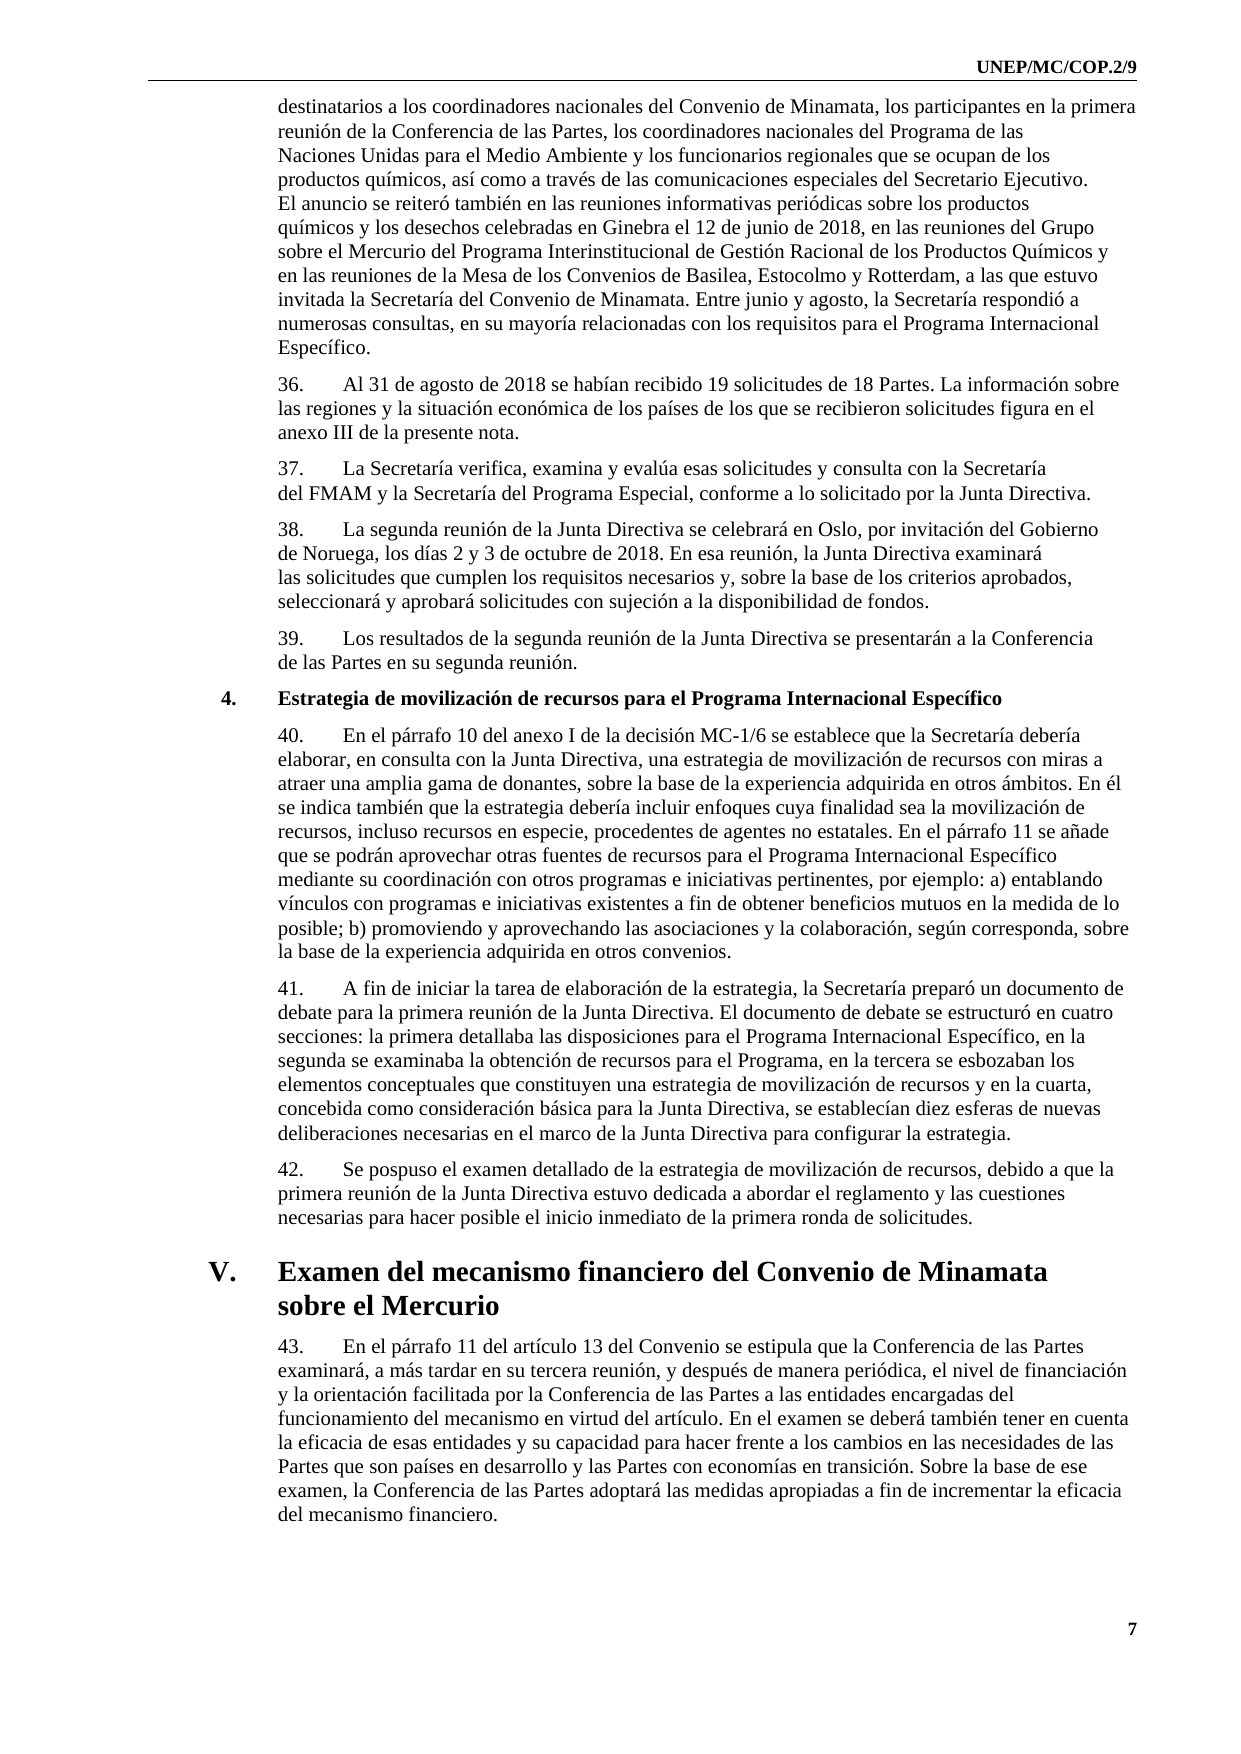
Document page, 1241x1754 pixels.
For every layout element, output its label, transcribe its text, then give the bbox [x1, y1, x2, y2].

list A fin de iniciar la tarea de elaboración de la estrategia, la Secretaría preparó un documento de debate para la primera reunión de la Junta Directiva. El documento de debate se estructuró en cuatro secciones: la primera detallaba las disposiciones para el Programa Internacional Específico, en la segunda se examinaba la obtención de recursos para el Programa, en la tercera se esbozaban los elementos conceptuales que constituyen una estrategia de movilización de recursos y en la cuarta, concebida como consideración básica para la Junta Directiva, se establecían diez esferas de nuevas deliberaciones necesarias en el marco de la Junta Directiva para configurar la estrategia. [278, 976, 1137, 1144]
list La Secretaría verifica, examina y evalúa esas solicitudes y consulta con la Secretaría del FMAM y la Secretaría del Programa Especial, conforme a lo solicitado por la Junta Directiva. [278, 456, 1137, 504]
list La segunda reunión de la Junta Directiva se celebrará en Oslo, por invitación del Gobierno de Noruega, los días 2 y 3 de octubre de 2018. En esa reunión, la Junta Directiva examinará las solicitudes que cumplen los requisitos necesarios y, sobre la base de los criterios aprobados, seleccionará y aprobará solicitudes con sujeción a la disponibilidad de fondos. [278, 517, 1137, 613]
list En el párrafo 10 del anexo I de la decisión MC-1/6 se establece que la Secretaría debería elaborar, en consulta con la Junta Directiva, una estrategia de movilización de recursos con miras a atraer una amplia gama de donantes, sobre la base de la experiencia adquirida en otros ámbitos. En él se indica también que la estrategia debería incluir enfoques cuya finalidad sea la movilización de recursos, incluso recursos en especie, procedentes de agentes no estatales. En el párrafo 11 se añade que se podrán aprovechar otras fuentes de recursos para el Programa Internacional Específico mediante su coordinación con otros programas e iniciativas pertinentes, por ejemplo: a) entablando vínculos con programas e iniciativas existentes a fin de obtener beneficios mutuos en la medida de lo posible; b) promoviendo y aprovechando las asociaciones y la colaboración, según corresponda, sobre la base de la experiencia adquirida en otros convenios. [278, 723, 1137, 963]
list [278, 94, 1137, 359]
text 4. Estrategia de movilización de recursos para el Programa Internacional Específico [148, 686, 1107, 710]
list Al 31 de agosto de 2018 se habían recibido 19 solicitudes de 18 Partes. La información sobre las regiones y la situación económica de los países de los que se recibieron solicitudes figura en el anexo III de la presente nota. [278, 372, 1137, 444]
list Se pospuso el examen detallado de la estrategia de movilización de recursos, debido a que la primera reunión de la Junta Directiva estuvo dedicada a abordar el reglamento y las cuestiones necesarias para hacer posible el inicio inmediato de la primera ronda de solicitudes. [278, 1157, 1137, 1229]
text V. Examen del mecanismo financiero del Convenio de Minamata sobre el Mercurio [148, 1254, 1107, 1321]
list En el párrafo 11 del artículo 13 del Convenio se estipula que la Conferencia de las Partes examinará, a más tardar en su tercera reunión, y después de manera periódica, el nivel de financiación y la orientación facilitada por la Conferencia de las Partes a las entidades encargadas del funcionamiento del mecanismo en virtud del artículo. En el examen se deberá también tener en cuenta la eficacia de esas entidades y su capacidad para hacer frente a los cambios en las necesidades de las Partes que son países en desarrollo y las Partes con economías en transición. Sobre la base de ese examen, la Conferencia de las Partes adoptará las medidas apropiadas a fin de incrementar la eficacia del mecanismo financiero. [278, 1334, 1137, 1526]
list Los resultados de la segunda reunión de la Junta Directiva se presentarán a la Conferencia de las Partes en su segunda reunión. [278, 626, 1137, 674]
